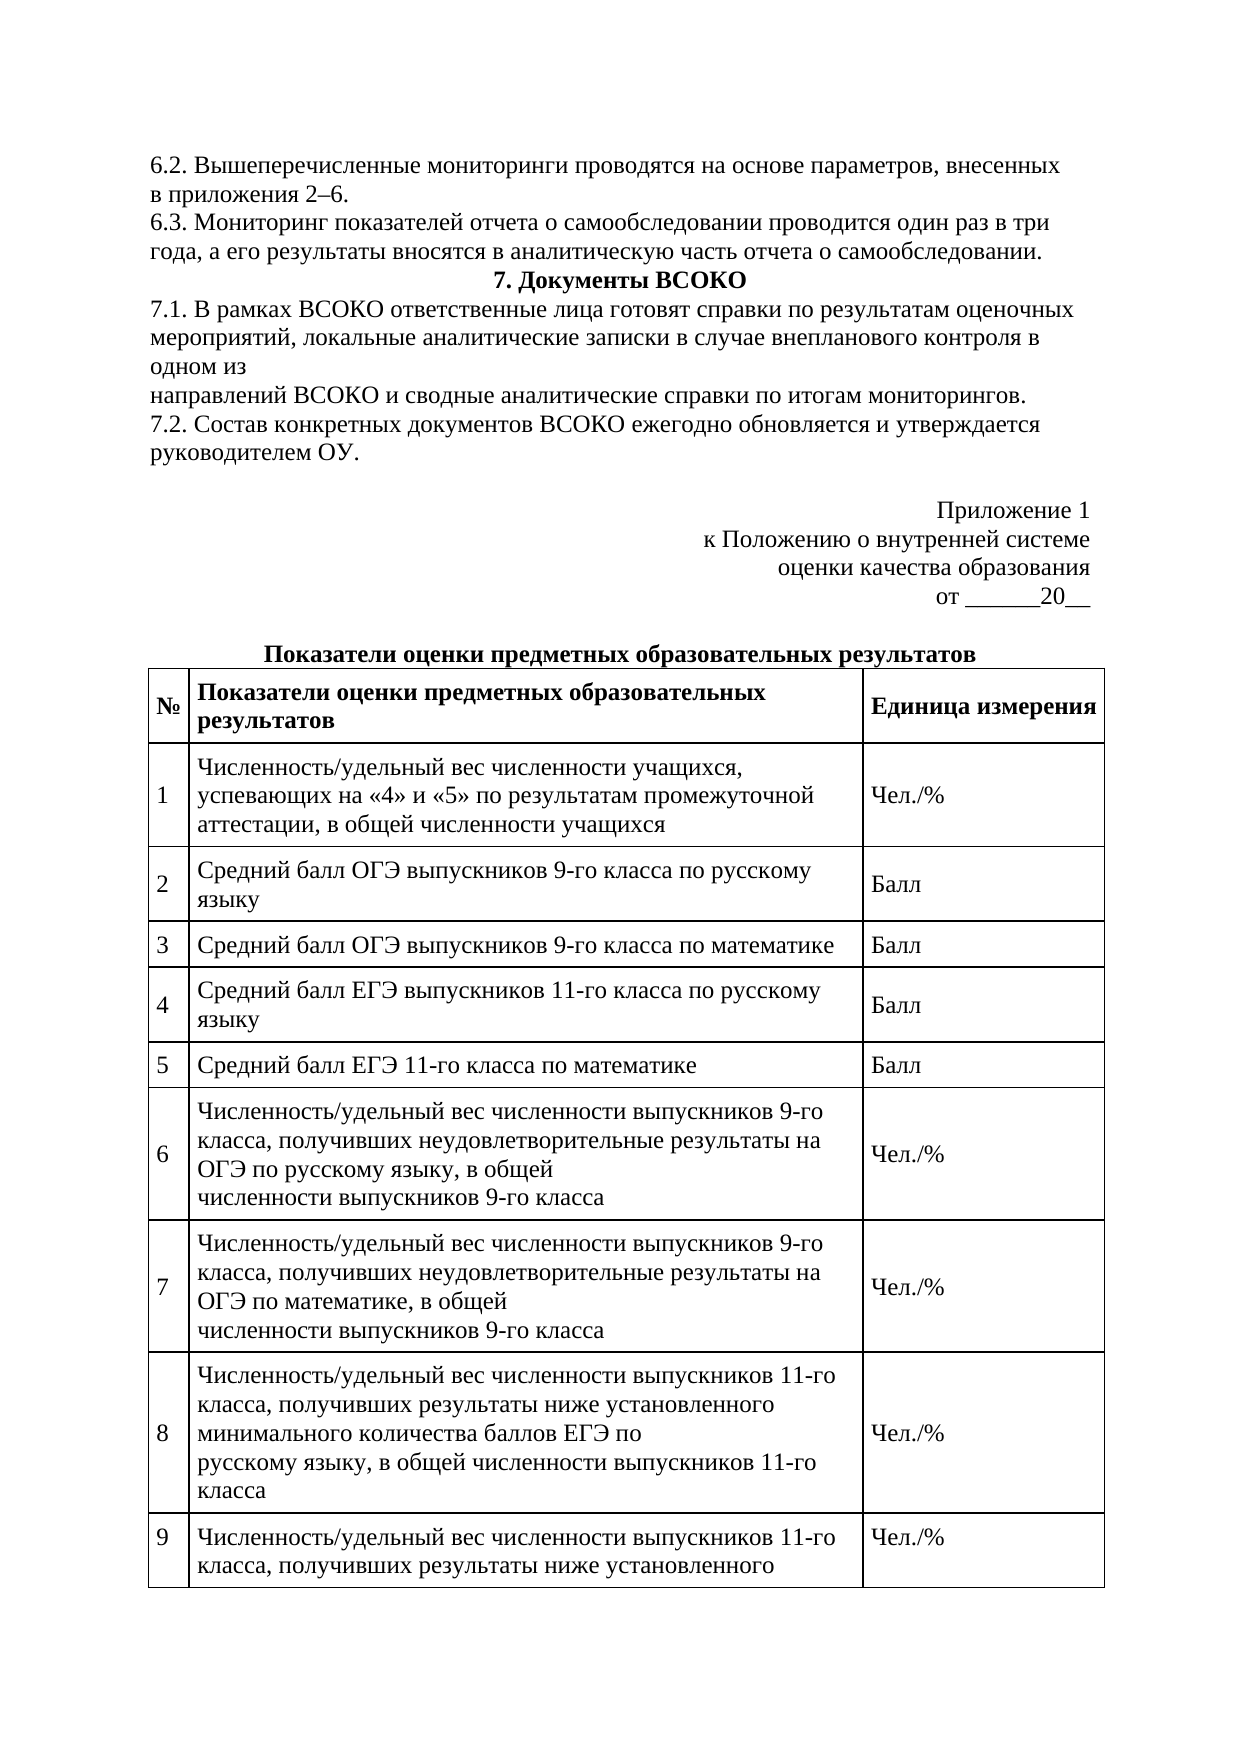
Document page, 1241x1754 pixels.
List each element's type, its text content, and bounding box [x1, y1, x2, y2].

table_cell 7 [149, 1221, 188, 1351]
table_cell Средний балл ОГЭ выпускников 9-го класса по математике [190, 922, 862, 966]
table_cell Численность/удельный вес численности выпускников 11-го класса, получивших результаты ниже установленного минимального количества баллов ЕГЭ по русскому языку, в общей численности выпускников 11-го класса [190, 1353, 862, 1512]
table_cell Средний балл ЕГЭ выпускников 11-го класса по русскому языку [190, 968, 862, 1041]
text Показатели оценки предметных образовательных результатов [150, 639, 1090, 667]
table_cell Чел./% [864, 744, 1104, 846]
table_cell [190, 1514, 862, 1587]
table_cell Численность/удельный вес численности учащихся, успевающих на «4» и «5» по результатам промежуточной аттестации, в общей численности учащихся [190, 744, 862, 846]
text 7.1. В рамках ВСОКО ответственные лица готовят справки по результатам оценочных мероприятий, локальные аналитические записки в случае внепланового контроля в одном из направлений ВСОКО и сводные аналитические справки по итогам мониторингов. [150, 294, 1090, 409]
table_cell Численность/удельный вес численности выпускников 9-го класса, получивших неудовлетворительные результаты на ОГЭ по русскому языку, в общей численности выпускников 9-го класса [190, 1088, 862, 1219]
table_cell Чел./% [864, 1088, 1104, 1219]
table_header № [149, 669, 188, 742]
table_cell 4 [149, 968, 188, 1041]
table_cell 2 [149, 847, 188, 920]
text 7.2. Состав конкретных документов ВСОКО ежегодно обновляется и утверждается руководителем ОУ. [150, 409, 1090, 466]
table_cell Балл [864, 922, 1104, 966]
table_cell Балл [864, 847, 1104, 920]
table_cell 8 [149, 1353, 188, 1512]
table_cell Средний балл ЕГЭ 11-го класса по математике [190, 1043, 862, 1087]
table_header Показатели оценки предметных образовательных результатов [190, 669, 862, 742]
table_cell 5 [149, 1043, 188, 1087]
text 6.2. Вышеперечисленные мониторинги проводятся на основе параметров, внесенных в приложения 2–6. [150, 150, 1090, 207]
table_cell Чел./% [864, 1514, 1104, 1587]
table_cell 6 [149, 1088, 188, 1219]
text 6.3. Мониторинг показателей отчета о самообследовании проводится один раз в три года, а его результаты вносятся в аналитическую часть отчета о самообследовании. [150, 207, 1090, 265]
table_cell Чел./% [864, 1353, 1104, 1512]
table_header Единица измерения [864, 669, 1104, 742]
text 7. Документы ВСОКО [150, 265, 1090, 294]
table_cell Средний балл ОГЭ выпускников 9-го класса по русскому языку [190, 847, 862, 920]
table_cell Численность/удельный вес численности выпускников 9-го класса, получивших неудовлетворительные результаты на ОГЭ по математике, в общей численности выпускников 9-го класса [190, 1221, 862, 1351]
table_cell Балл [864, 1043, 1104, 1087]
text Приложение 1 к Положению о внутренней системе оценки качества образования от ______20__ [150, 495, 1090, 610]
table_cell 3 [149, 922, 188, 966]
table_cell Балл [864, 968, 1104, 1041]
table_cell Чел./% [864, 1221, 1104, 1351]
table_cell 1 [149, 744, 188, 846]
table_cell 9 [149, 1514, 188, 1587]
